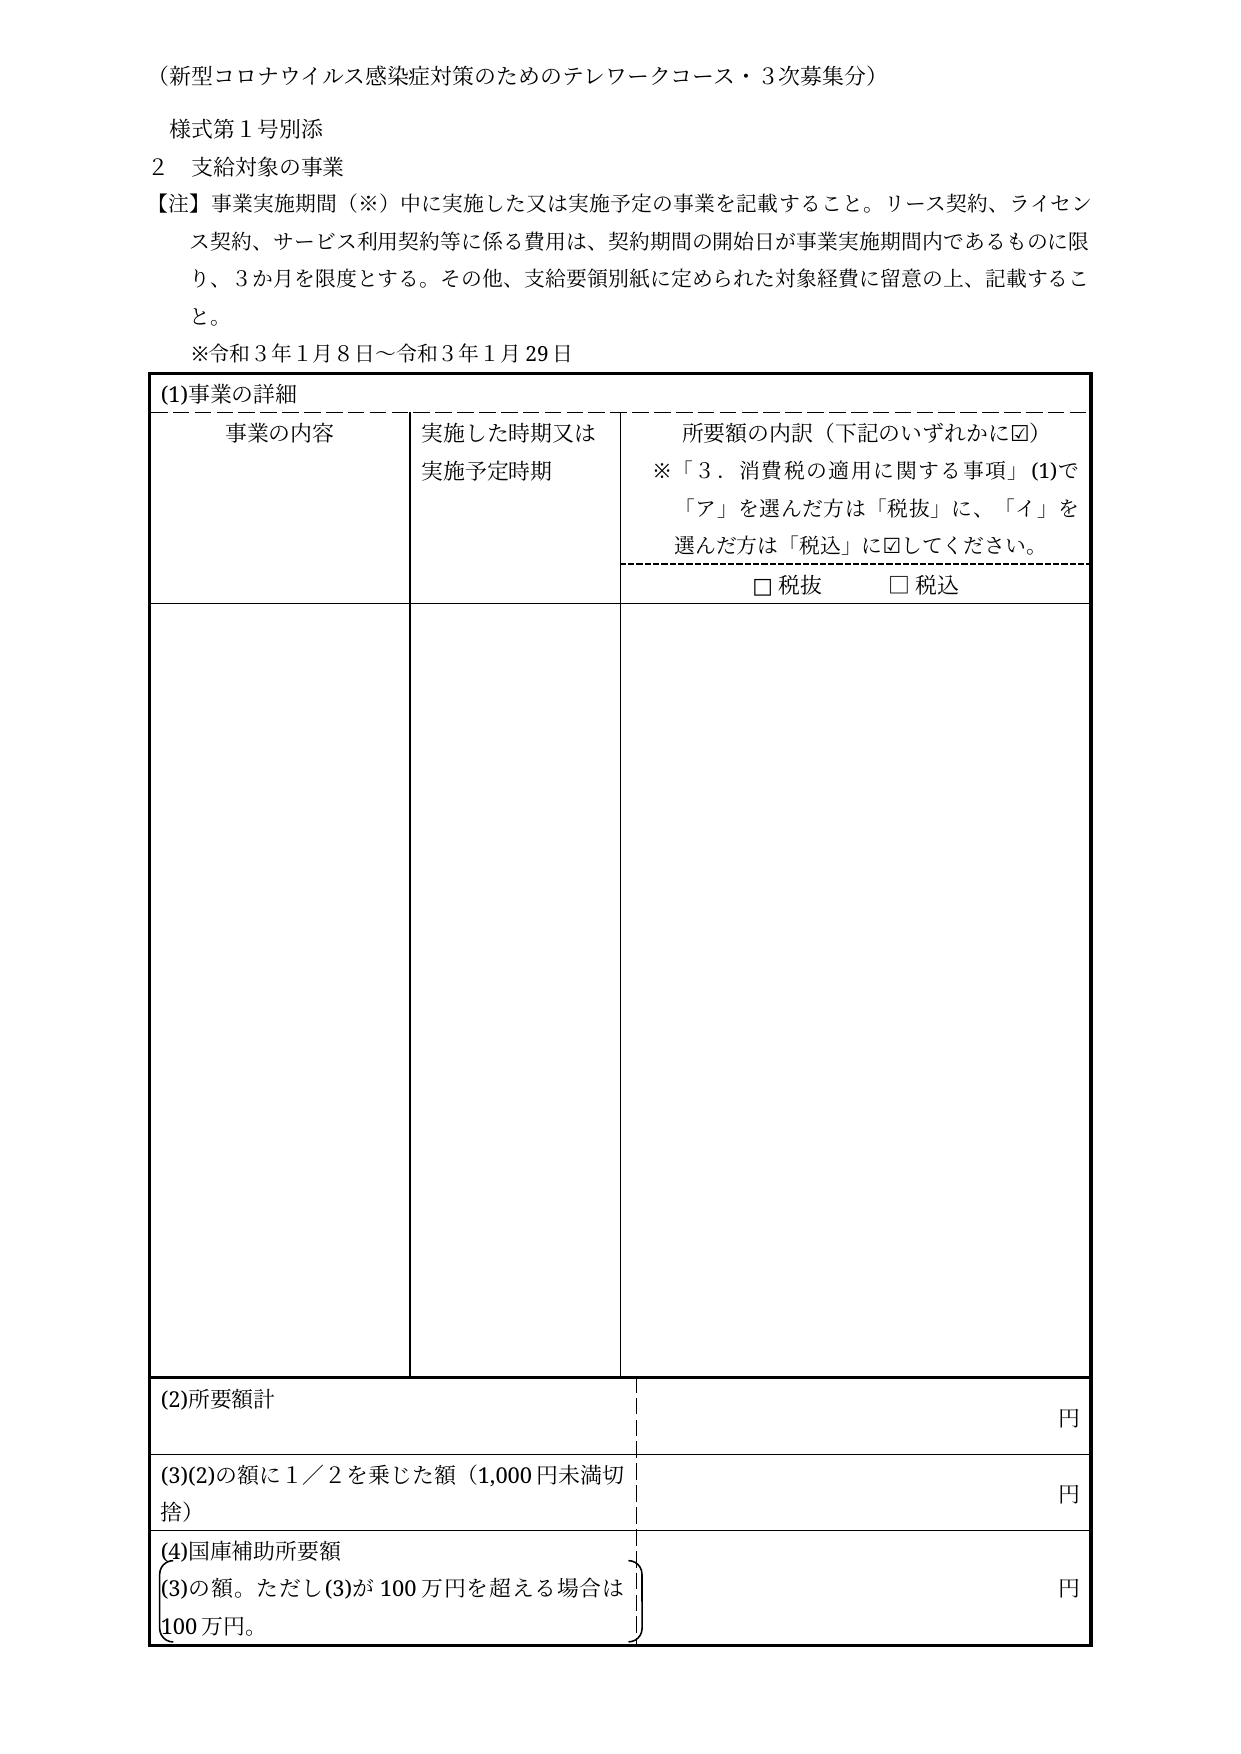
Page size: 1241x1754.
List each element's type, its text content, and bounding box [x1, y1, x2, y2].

text 【注】事業実施期間（※）中に実施した又は実施予定の事業を記載すること。リース契約、ライセンス契約、サービス利用契約等に係る費用は、契約期間の開始日が事業実施期間内であるものに限り、３か月を限度とする。その他、支給要領別紙に定められた対象経費に留意の上、記載すること。 [148, 184, 1092, 334]
table_cell [411, 604, 620, 1376]
table_cell 円 [636, 1531, 1089, 1643]
table_cell 事業の内容 [151, 412, 409, 603]
table_cell 円 [636, 1455, 1089, 1530]
text ２ 支給対象の事業 [148, 147, 1092, 184]
text ※令和３年１月８日～令和３年１月29日 [191, 334, 1092, 372]
table_cell 実施した時期又は実施予定時期 [411, 412, 620, 603]
text 様式第１号別添 [148, 109, 1092, 147]
table_cell [621, 604, 1089, 1376]
table_cell 円 [636, 1379, 1089, 1454]
table_header (1)事業の詳細 [151, 375, 1089, 412]
table_cell 所要額の内訳（下記のいずれかに☑） ※「３．消費税の適用に関する事項」(1)で「ア」を選んだ方は「税抜」に、「イ」を選んだ方は「税込」に☑してください。 [621, 412, 1089, 563]
table_cell (3)(2)の額に１／２を乗じた額（1,000円未満切捨） [151, 1455, 636, 1530]
table_cell (2)所要額計 [151, 1379, 636, 1454]
table_cell (4)国庫補助所要額 (3)の額。ただし(3)が100万円を超える場合は100万円。 [151, 1531, 636, 1643]
table_cell [151, 604, 409, 1376]
table_cell □ 税抜 □ 税込 [621, 563, 1089, 603]
